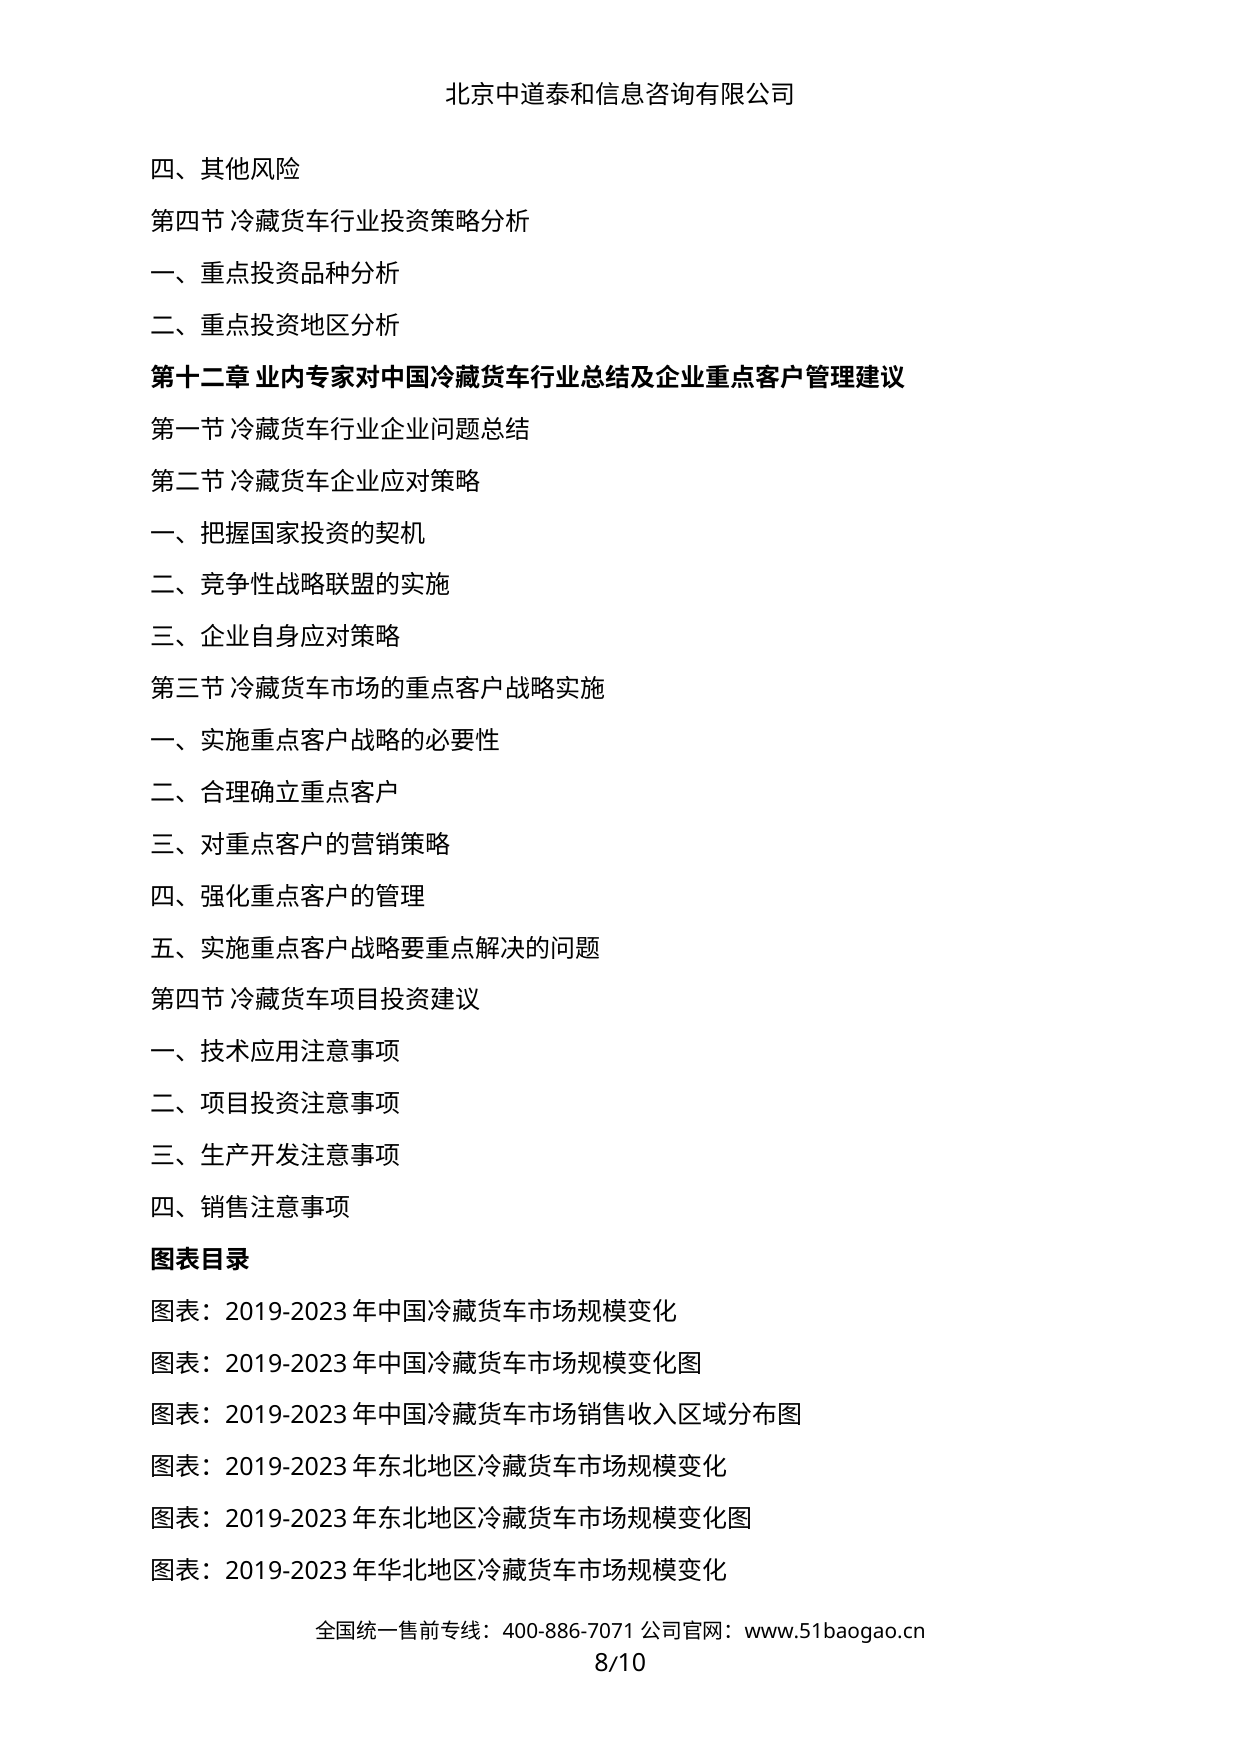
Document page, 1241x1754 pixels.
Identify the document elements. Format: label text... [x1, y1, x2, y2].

text 三、对重点客户的营销策略 [150, 824, 1090, 861]
text 图表：2019-2023年东北地区冷藏货车市场规模变化图 [150, 1499, 1090, 1535]
text 三、生产开发注意事项 [150, 1136, 1090, 1172]
text 第一节 冷藏货车行业企业问题总结 [150, 409, 1090, 446]
text 五、实施重点客户战略要重点解决的问题 [150, 928, 1090, 964]
text 第四节 冷藏货车项目投资建议 [150, 980, 1090, 1016]
text 一、实施重点客户战略的必要性 [150, 721, 1090, 757]
text 四、其他风险 [150, 150, 1090, 186]
text 图表：2019-2023年中国冷藏货车市场规模变化 [150, 1291, 1090, 1327]
text 图表：2019-2023年中国冷藏货车市场规模变化图 [150, 1343, 1090, 1379]
text 一、重点投资品种分析 [150, 254, 1090, 290]
text 图表：2019-2023年中国冷藏货车市场销售收入区域分布图 [150, 1395, 1090, 1431]
text 二、重点投资地区分析 [150, 306, 1090, 342]
text 图表目录 [150, 1239, 1090, 1276]
text 四、强化重点客户的管理 [150, 876, 1090, 912]
text 二、竞争性战略联盟的实施 [150, 565, 1090, 601]
text 第四节 冷藏货车行业投资策略分析 [150, 202, 1090, 238]
text 第二节 冷藏货车企业应对策略 [150, 461, 1090, 497]
text 三、企业自身应对策略 [150, 617, 1090, 653]
text 四、销售注意事项 [150, 1187, 1090, 1224]
text 第十二章 业内专家对中国冷藏货车行业总结及企业重点客户管理建议 [150, 357, 1090, 394]
text 二、合理确立重点客户 [150, 772, 1090, 809]
text 图表：2019-2023年华北地区冷藏货车市场规模变化 [150, 1551, 1090, 1587]
text 二、项目投资注意事项 [150, 1084, 1090, 1120]
text 一、把握国家投资的契机 [150, 513, 1090, 549]
text 第三节 冷藏货车市场的重点客户战略实施 [150, 669, 1090, 705]
text 一、技术应用注意事项 [150, 1032, 1090, 1068]
text 图表：2019-2023年东北地区冷藏货车市场规模变化 [150, 1447, 1090, 1483]
